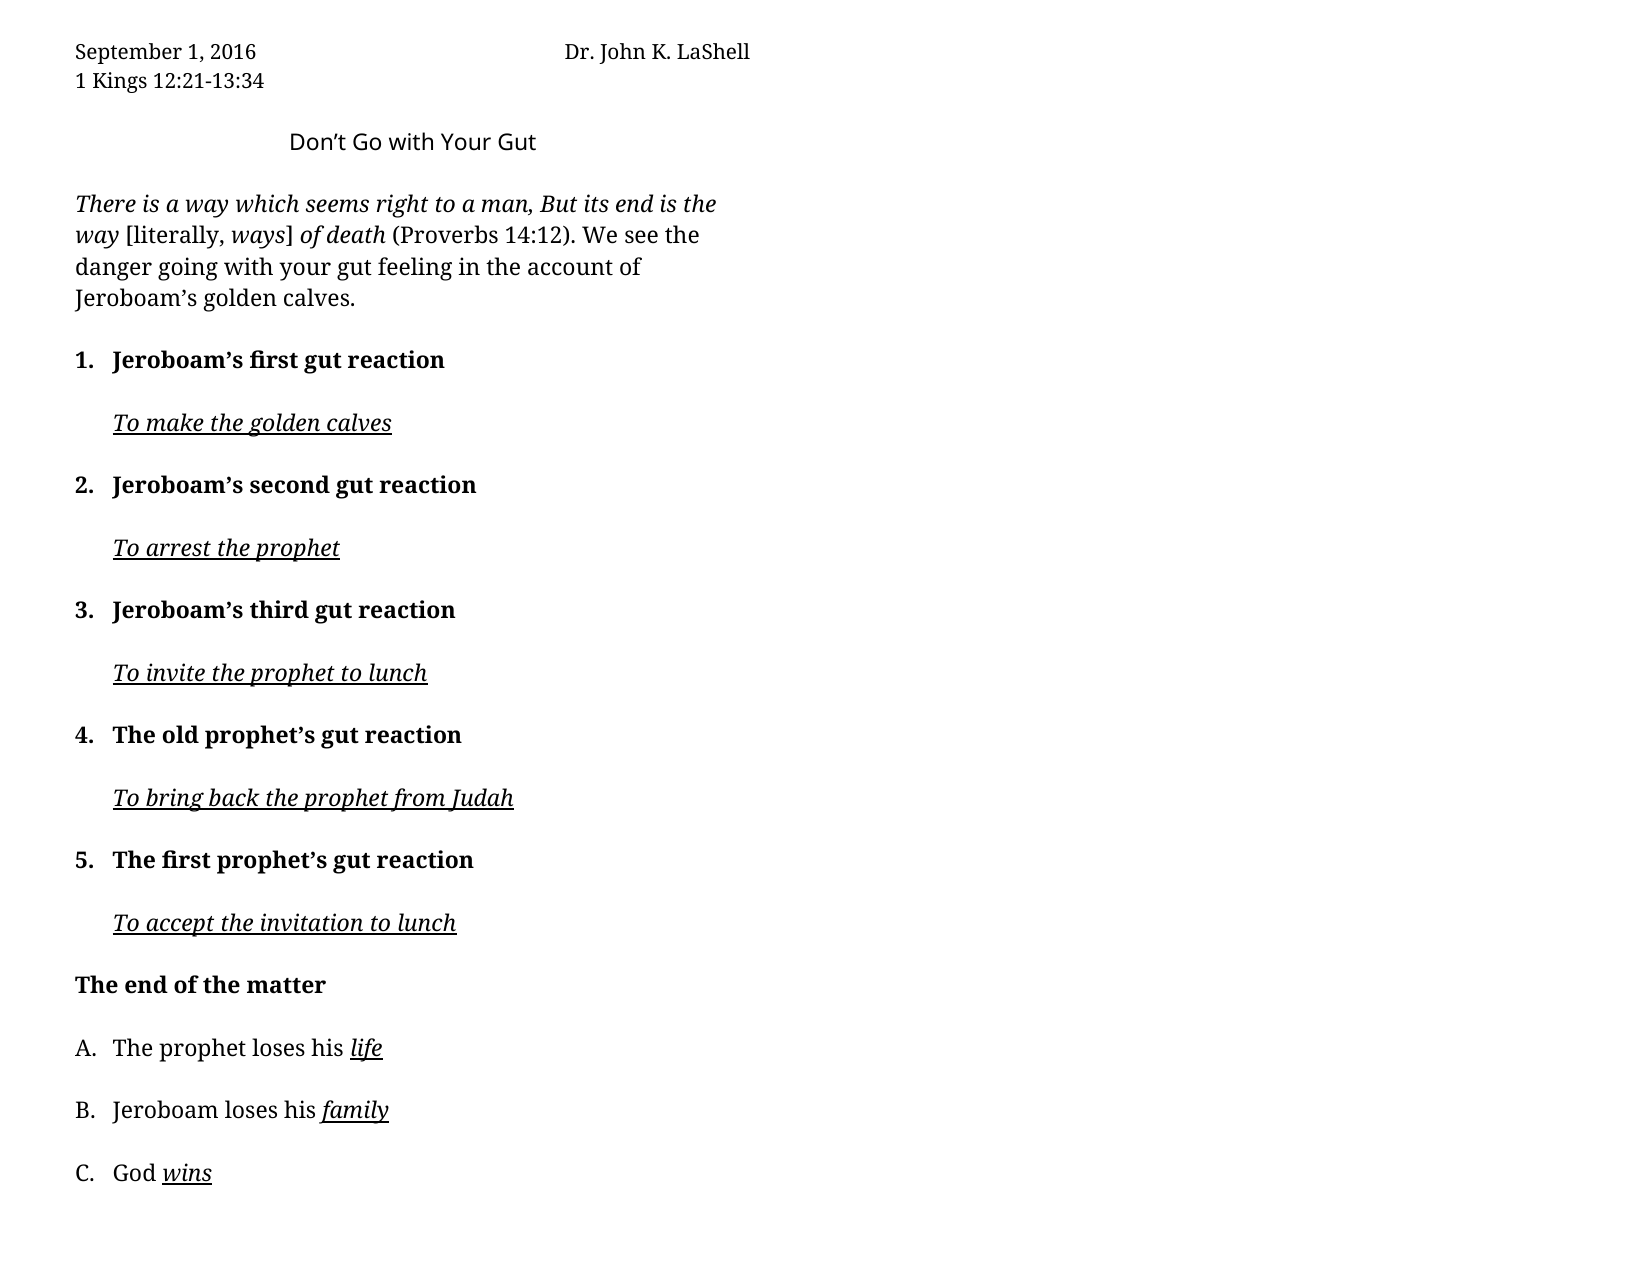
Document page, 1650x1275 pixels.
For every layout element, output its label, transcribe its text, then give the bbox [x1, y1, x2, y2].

text To accept the invitation to lunch [112, 907, 750, 938]
text To invite the prophet to lunch [112, 657, 750, 688]
text 1. Jeroboam’s first gut reaction [75, 344, 750, 376]
text B. Jeroboam loses his family [75, 1094, 750, 1126]
text 4. The old prophet’s gut reaction [75, 719, 750, 751]
text To bring back the prophet from Judah [112, 782, 750, 813]
text C. God wins [75, 1157, 750, 1188]
text 5. The first prophet’s gut reaction [75, 844, 750, 876]
text To arrest the prophet [112, 532, 750, 563]
text 2. Jeroboam’s second gut reaction [75, 469, 750, 501]
text There is a way which seems right to a man, But its end is the way [literally, ways] of death (Proverbs 14:12). We see the danger going with your gut feeling in the account of Jeroboam’s golden calves. [75, 188, 750, 313]
text Don’t Go with Your Gut [75, 126, 750, 157]
text To make the golden calves [112, 407, 750, 438]
text A. The prophet loses his life [75, 1032, 750, 1063]
text The end of the matter [75, 969, 750, 1001]
text 3. Jeroboam’s third gut reaction [75, 594, 750, 626]
